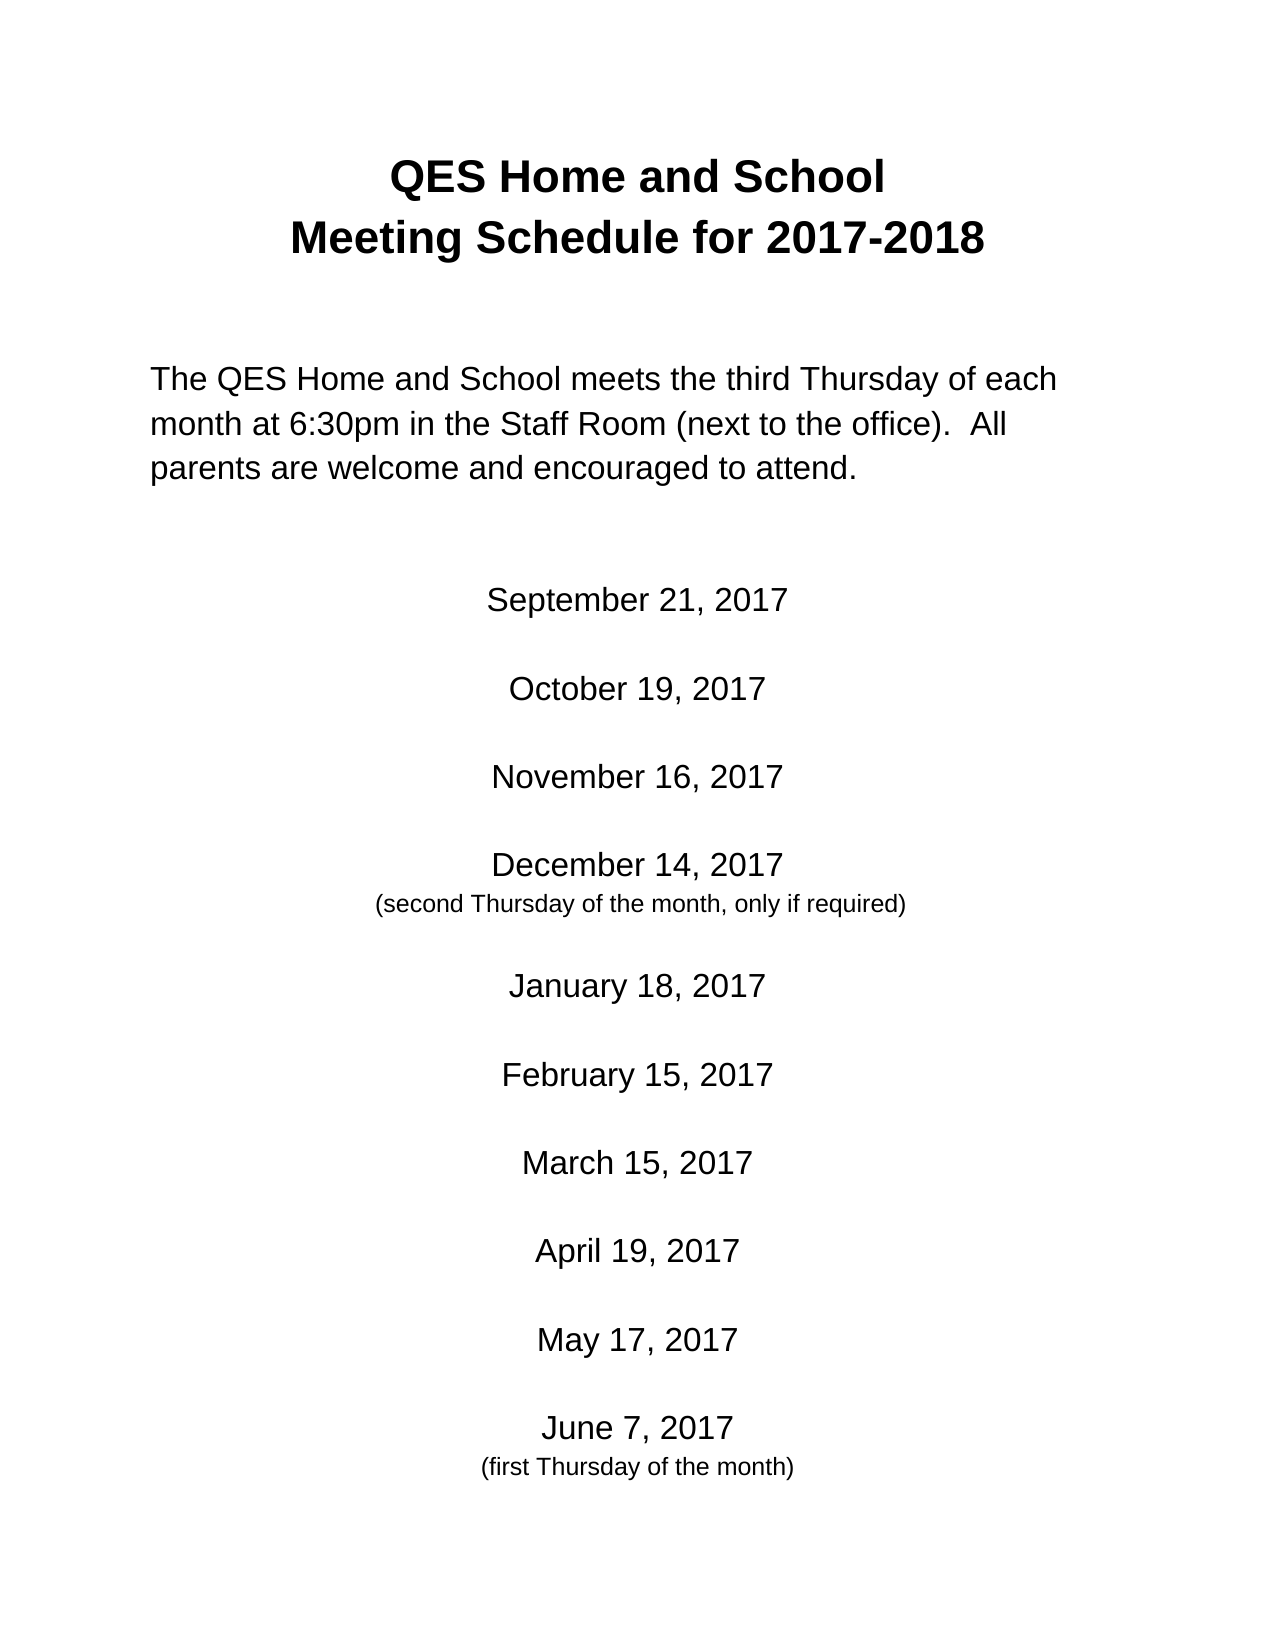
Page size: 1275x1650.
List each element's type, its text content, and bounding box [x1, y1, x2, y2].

text The QES Home and School meets the third Thursday of each month at 6:30pm in the Staff Room (next to the office). All parents are welcome and encouraged to attend. [150, 359, 1125, 486]
text February 15, 2017 [150, 1055, 1125, 1093]
text May 17, 2017 [150, 1320, 1125, 1358]
text December 14, 2017 [150, 845, 1125, 884]
text March 15, 2017 [150, 1143, 1125, 1182]
text April 19, 2017 [150, 1232, 1125, 1270]
text June 7, 2017 [150, 1408, 1125, 1447]
text QES Home and School [150, 150, 1125, 203]
text September 21, 2017 [150, 580, 1125, 619]
text January 18, 2017 [150, 967, 1125, 1005]
text (second Thursday of the month, only if required) [150, 889, 1125, 918]
text October 19, 2017 [150, 668, 1125, 707]
text Meeting Schedule for 2017-2018 [150, 211, 1125, 263]
text November 16, 2017 [150, 757, 1125, 795]
text (first Thursday of the month) [150, 1452, 1125, 1481]
